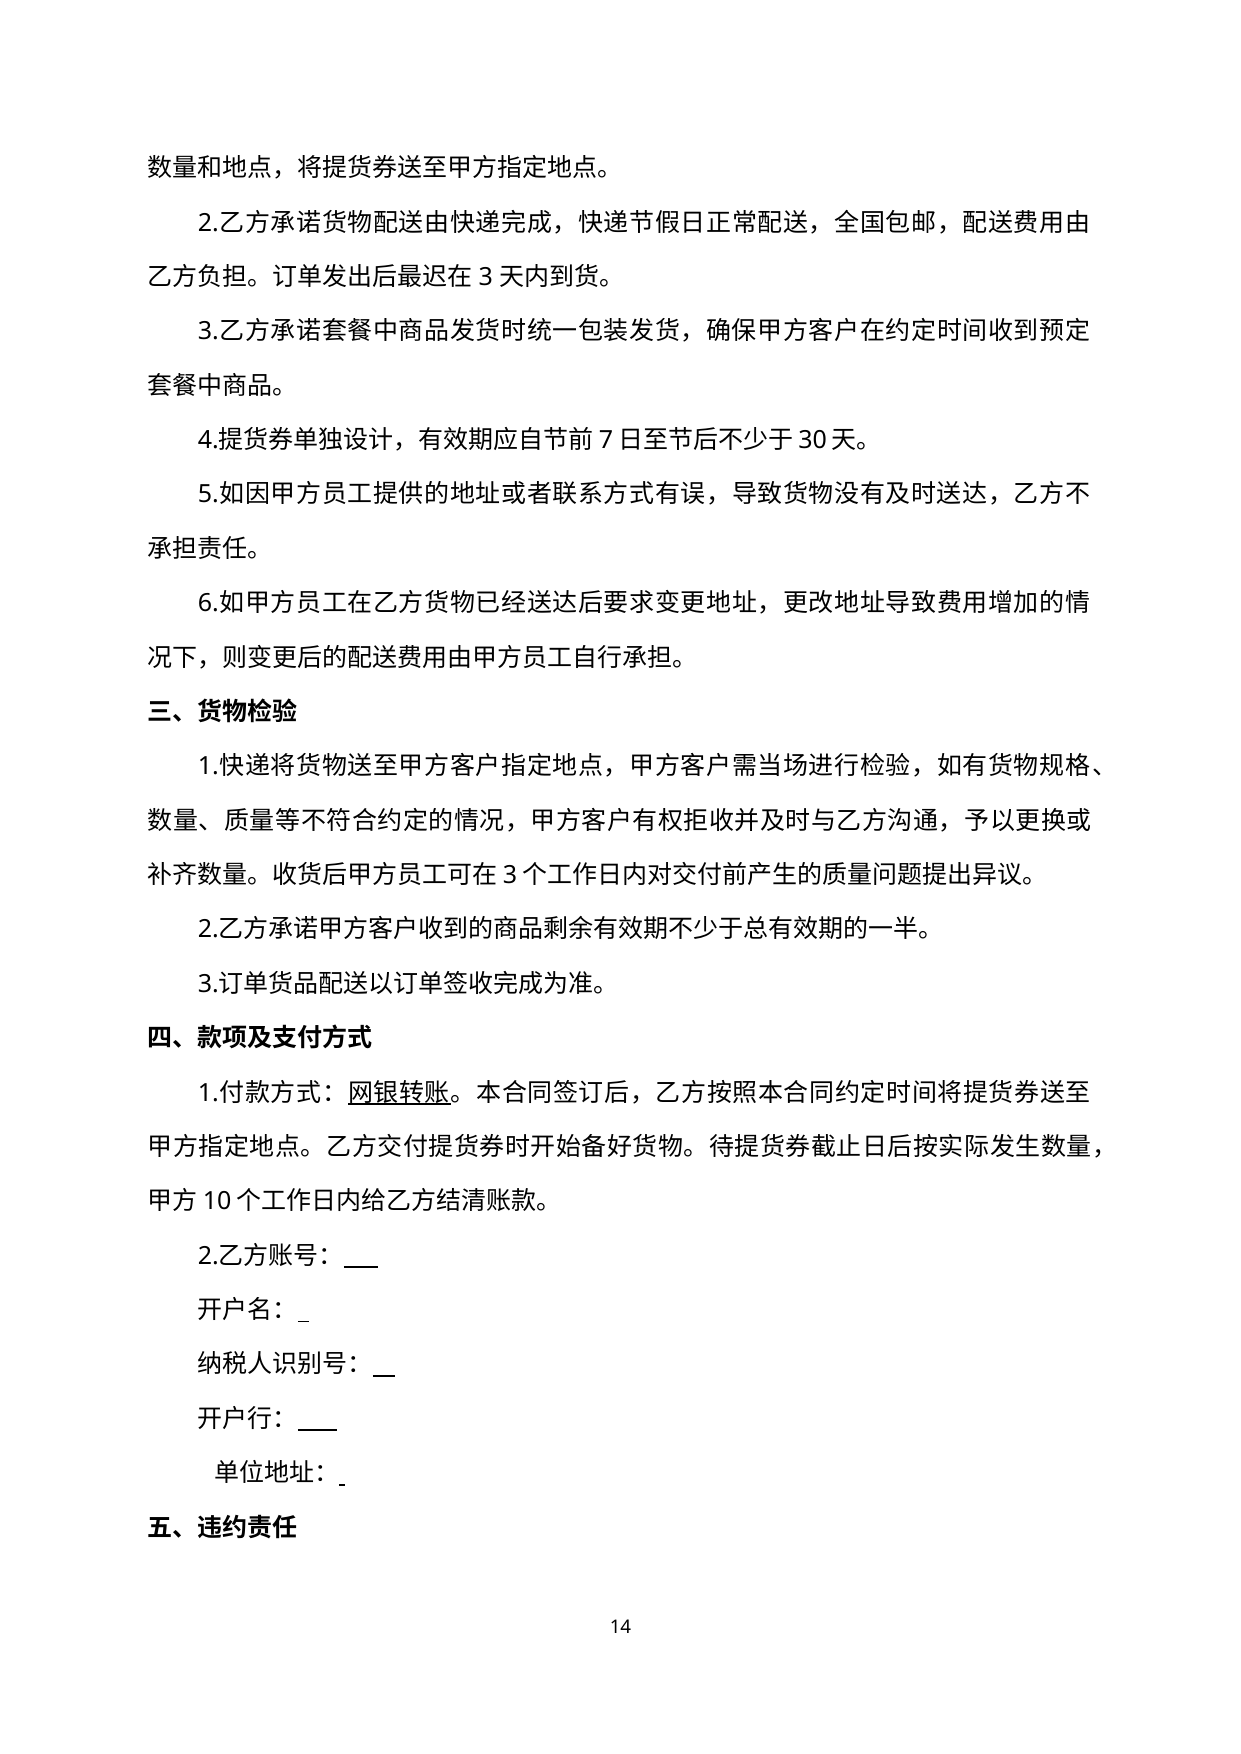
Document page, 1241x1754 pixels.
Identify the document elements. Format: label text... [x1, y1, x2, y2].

text 三、货物检验 [148, 691, 1092, 728]
text 6.如甲方员工在乙方货物已经送达后要求变更地址，更改地址导致费用增加的情况下，则变更后的配送费用由甲方员工自行承担。 [148, 583, 1092, 673]
text 1.快递将货物送至甲方客户指定地点，甲方客户需当场进行检验，如有货物规格、数量、质量等不符合约定的情况，甲方客户有权拒收并及时与乙方沟通，予以更换或补齐数量。收货后甲方员工可在3个工作日内对交付前产生的质量问题提出异议。 [148, 746, 1092, 891]
text 开户名： [148, 1289, 1092, 1326]
text 四、款项及支付方式 [148, 1018, 1092, 1054]
text 五、违约责任 [148, 1507, 1092, 1543]
text 1.付款方式：网银转账。本合同签订后，乙方按照本合同约定时间将提货券送至甲方指定地点。乙方交付提货券时开始备好货物。待提货券截止日后按实际发生数量，甲方10个工作日内给乙方结清账款。 [148, 1072, 1092, 1217]
text 开户行： [148, 1398, 1092, 1434]
text 2.乙方承诺甲方客户收到的商品剩余有效期不少于总有效期的一半。 [148, 909, 1092, 945]
text 3.订单货品配送以订单签收完成为准。 [148, 963, 1092, 999]
text 单位地址： [214, 1453, 1092, 1489]
text 3.乙方承诺套餐中商品发货时统一包装发货，确保甲方客户在约定时间收到预定套餐中商品。 [148, 311, 1092, 401]
text 纳税人识别号： [148, 1344, 1092, 1380]
text 2.乙方承诺货物配送由快递完成，快递节假日正常配送，全国包邮，配送费用由乙方负担。订单发出后最迟在 3 天内到货。 [148, 202, 1092, 293]
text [148, 148, 1092, 184]
text 4.提货券单独设计，有效期应自节前7日至节后不少于30天。 [148, 419, 1092, 456]
text 5.如因甲方员工提供的地址或者联系方式有误，导致货物没有及时送达，乙方不承担责任。 [148, 474, 1092, 564]
text 2.乙方账号： [148, 1235, 1092, 1271]
